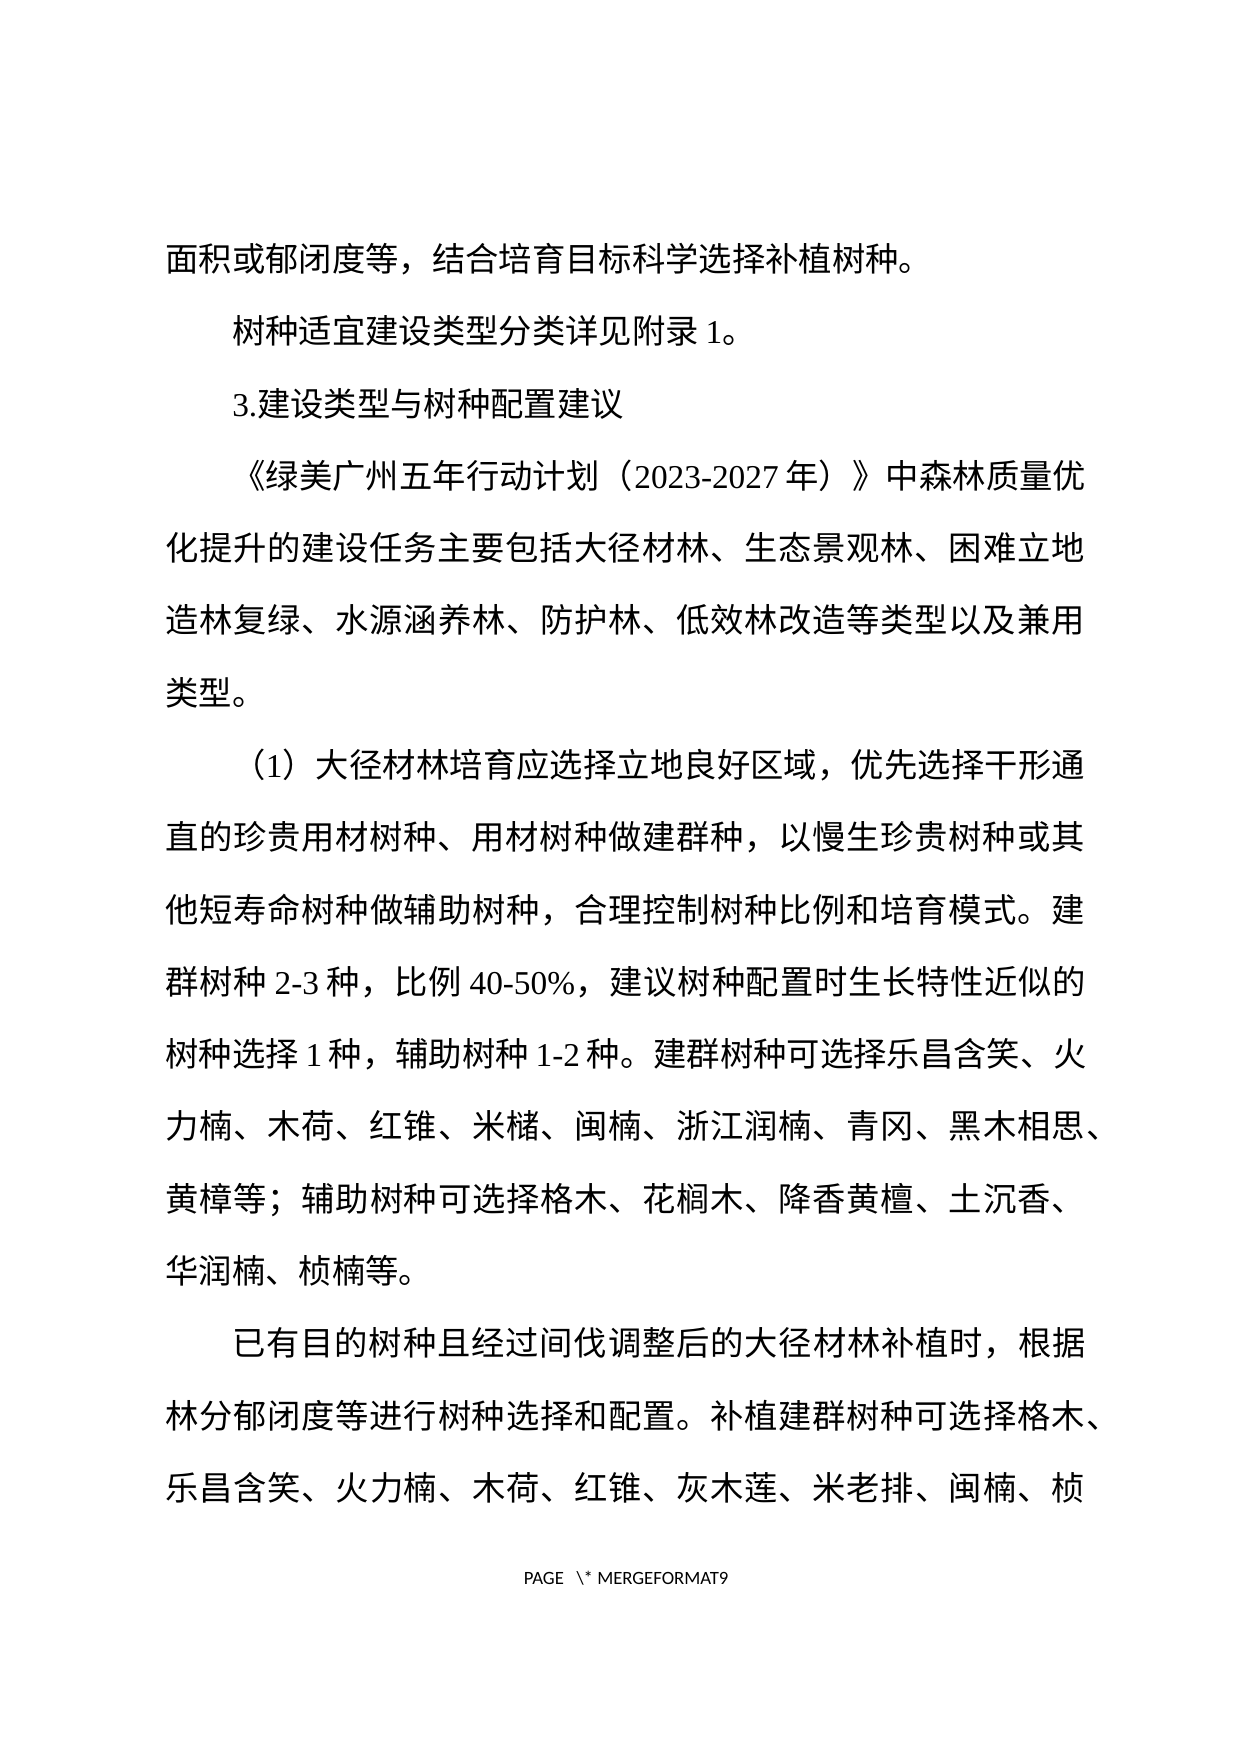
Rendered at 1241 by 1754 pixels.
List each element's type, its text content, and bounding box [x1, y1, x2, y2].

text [165, 233, 1087, 281]
text 树种适宜建设类型分类详见附录1。 [165, 305, 1087, 353]
text （1）大径材林培育应选择立地良好区域，优先选择干形通直的珍贵用材树种、用材树种做建群种，以慢生珍贵树种或其他短寿命树种做辅助树种，合理控制树种比例和培育模式。建群树种2-3种，比例40-50%，建议树种配置时生长特性近似的树种选择1种，辅助树种1-2种。建群树种可选择乐昌含笑、火力楠、木荷、红锥、米槠、闽楠、浙江润楠、青冈、黑木相思、黄樟等；辅助树种可选择格木、花榈木、降香黄檀、土沉香、华润楠、桢楠等。 [165, 739, 1087, 1293]
text 《绿美广州五年行动计划（2023-2027年）》中森林质量优化提升的建设任务主要包括大径材林、生态景观林、困难立地造林复绿、水源涵养林、防护林、低效林改造等类型以及兼用类型。 [165, 450, 1087, 715]
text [165, 1317, 1087, 1510]
text 3.建设类型与树种配置建议 [165, 377, 1087, 426]
